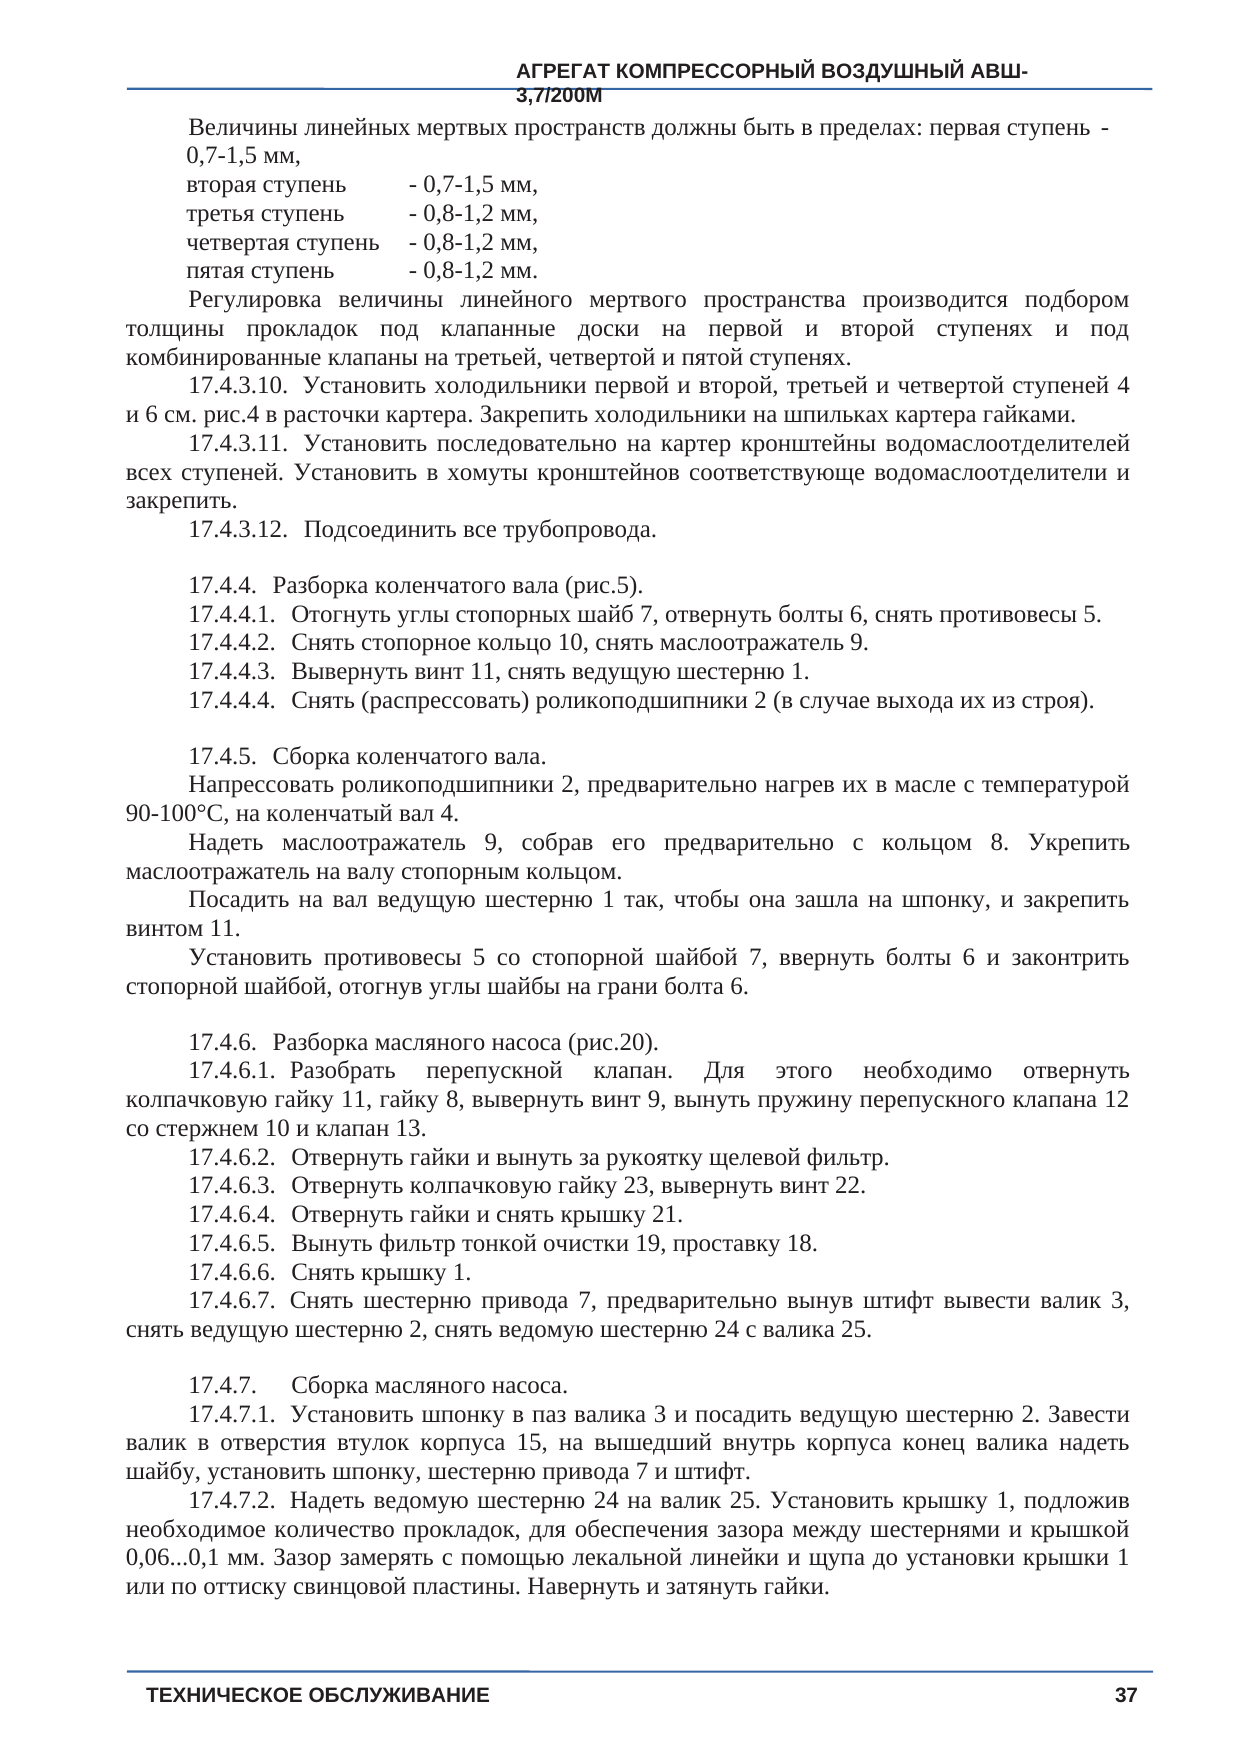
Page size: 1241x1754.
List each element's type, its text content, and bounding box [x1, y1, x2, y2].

text Напрессовать роликоподшипники 2, предварительно нагрев их в масле с температурой 90-100°С, на коленчатый вал 4. [126, 769, 1131, 827]
list Установить шпонку в паз валика 3 и посадить ведущую шестерню 2. Завести валик в отверстия втулок корпуса 15, на вышедший внутрь корпуса конец валика надеть шайбу, установить шпонку, шестерню привода 7 и штифт. [126, 1399, 1131, 1485]
list Отвернуть гайки и снять крышку 21. [126, 1199, 1131, 1228]
list Сборка масляного насоса. [126, 1370, 1131, 1399]
text Регулировка величины линейного мертвого пространства производится подбором толщины прокладок под клапанные доски на первой и второй ступенях и под комбинированные клапаны на третьей, четвертой и пятой ступенях. [126, 284, 1131, 370]
text четвертая ступень - 0,8-1,2 мм, [126, 227, 1131, 255]
text Посадить на вал ведущую шестерню 1 так, чтобы она зашла на шпонку, и закрепить винтом 11. [126, 884, 1131, 942]
list Разборка коленчатого вала (рис.5). [126, 570, 1131, 599]
list Отвернуть гайки и вынуть за рукоятку щелевой фильтр. [126, 1142, 1131, 1170]
list Отогнуть углы стопорных шайб 7, отвернуть болты 6, снять противовесы 5. [126, 599, 1131, 627]
list Подсоединить все трубопровода. [126, 514, 1131, 543]
text Установить противовесы 5 со стопорной шайбой 7, ввернуть болты 6 и законтрить стопорной шайбой, отогнув углы шайбы на грани болта 6. [126, 942, 1131, 999]
list Снять шестерню привода 7, предварительно вынув штифт вывести валик 3, снять ведущую шестерню 2, снять ведомую шестерню 24 с валика 25. [126, 1285, 1131, 1343]
list Вынуть фильтр тонкой очистки 19, проставку 18. [126, 1228, 1131, 1257]
list Снять крышку 1. [126, 1257, 1131, 1285]
text Величины линейных мертвых пространств должны быть в пределах: первая ступень - 0,7-1,5 мм, [186, 112, 1131, 169]
text третья ступень - 0,8-1,2 мм, [126, 198, 1131, 227]
list Вывернуть винт 11, снять ведущую шестерню 1. [126, 656, 1131, 685]
list Установить последовательно на картер кронштейны водомаслоотделителей всех ступеней. Установить в хомуты кронштейнов соответствующе водомаслоотделители и закрепить. [126, 428, 1131, 514]
list Установить холодильники первой и второй, третьей и четвертой ступеней 4 и 6 см. рис.4 в расточки картера. Закрепить холодильники на шпильках картера гайками. [126, 370, 1131, 428]
list Сборка коленчатого вала. [126, 741, 1131, 769]
list Разобрать перепускной клапан. Для этого необходимо отвернуть колпачковую гайку 11, гайку 8, вывернуть винт 9, вынуть пружину перепускного клапана 12 со стержнем 10 и клапан 13. [126, 1055, 1131, 1142]
list Отвернуть колпачковую гайку 23, вывернуть винт 22. [126, 1170, 1131, 1199]
list Снять (распрессовать) роликоподшипники 2 (в случае выхода их из строя). [126, 685, 1131, 714]
text Надеть маслоотражатель 9, собрав его предварительно с кольцом 8. Укрепить маслоотражатель на валу стопорным кольцом. [126, 827, 1131, 884]
text пятая ступень - 0,8-1,2 мм. [126, 255, 1131, 284]
text вторая ступень - 0,7-1,5 мм, [126, 169, 1131, 198]
list Надеть ведомую шестерню 24 на валик 25. Установить крышку 1, подложив необходимое количество прокладок, для обеспечения зазора между шестернями и крышкой 0,06...0,1 мм. Зазор замерять с помощью лекальной линейки и щупа до установки крышки 1 или по оттиску свинцовой пластины. Навернуть и затянуть гайки. [126, 1485, 1131, 1600]
list Разборка масляного насоса (рис.20). [126, 1027, 1131, 1055]
list Снять стопорное кольцо 10, снять маслоотражатель 9. [126, 627, 1131, 656]
